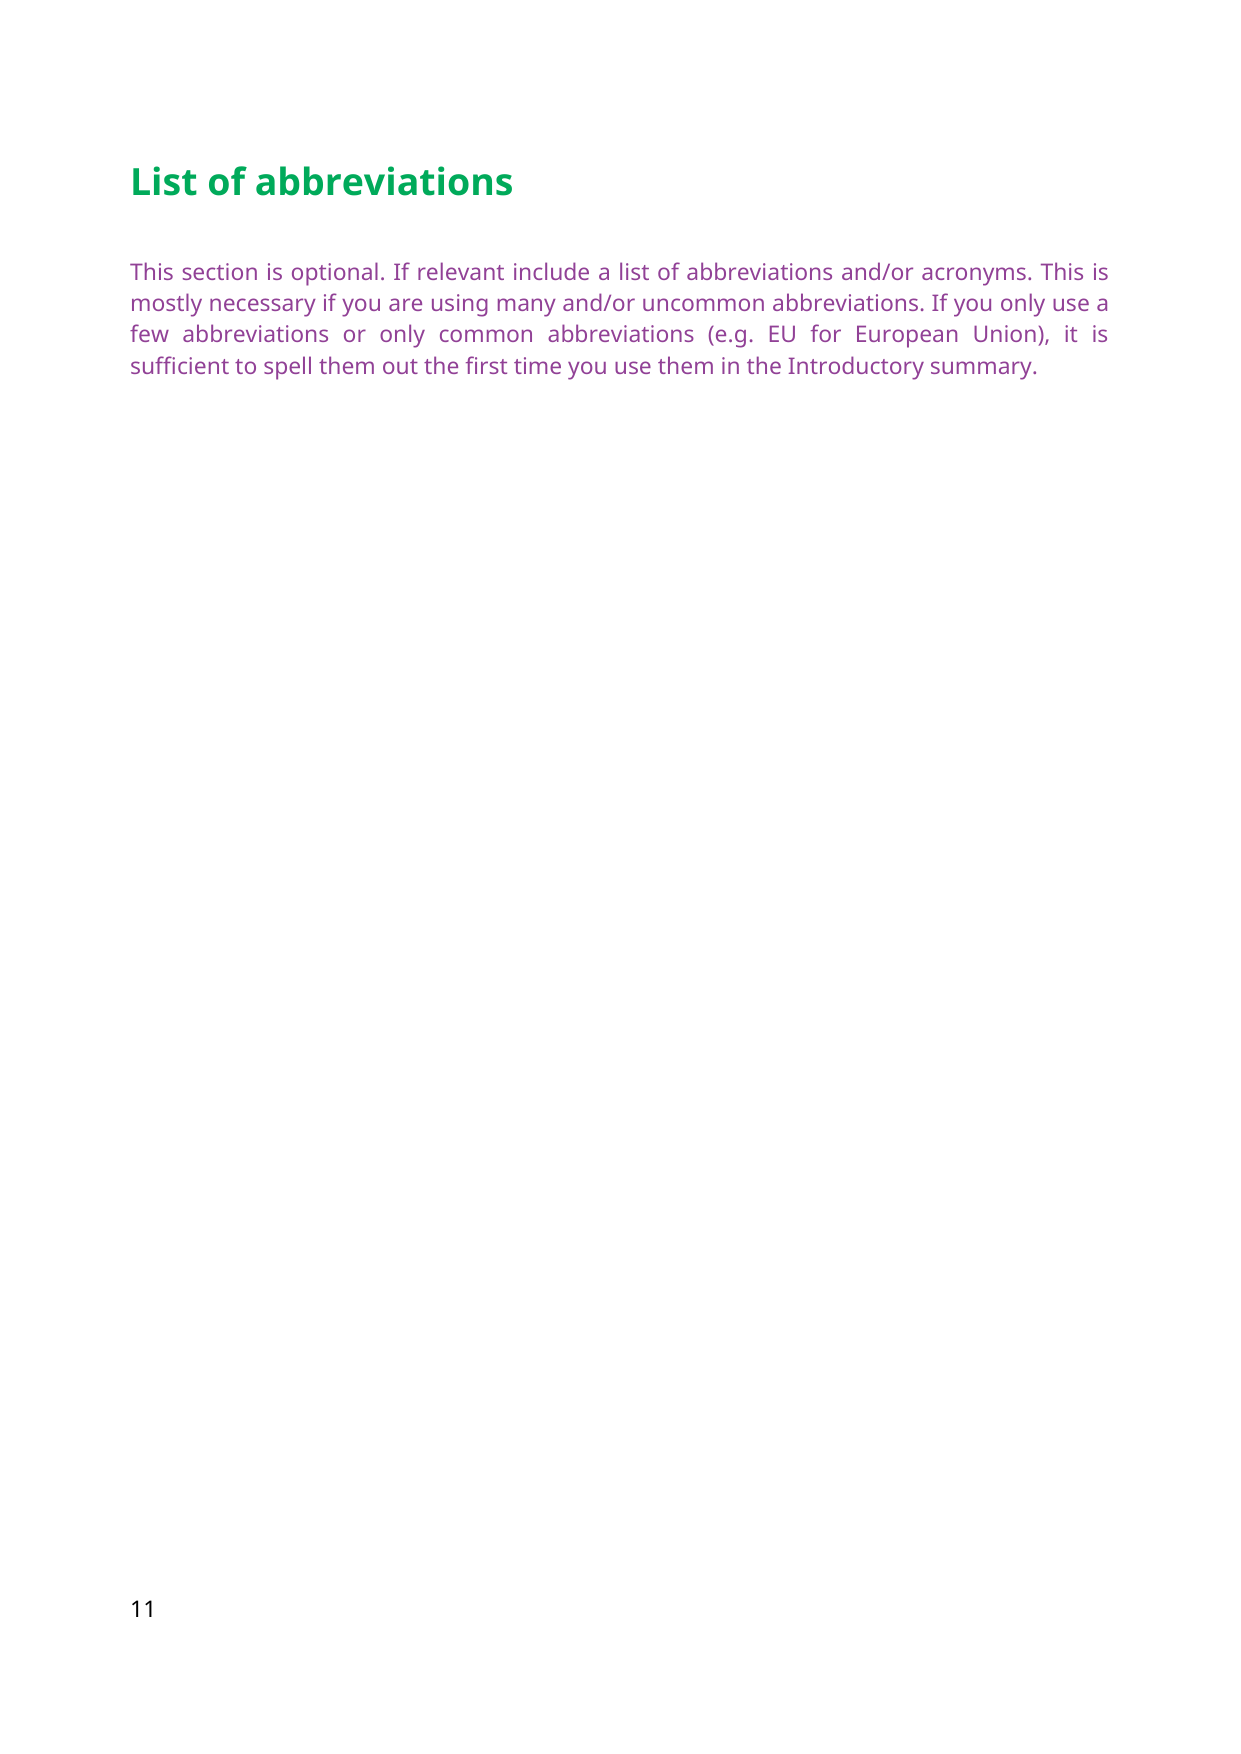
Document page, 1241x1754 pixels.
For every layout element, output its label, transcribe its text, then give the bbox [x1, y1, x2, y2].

subtitle List of abbreviations [130, 155, 1110, 206]
text This section is optional. If relevant include a list of abbreviations and/or acronyms. This is mostly necessary if you are using many and/or uncommon abbreviations. If you only use a few abbreviations or only common abbreviations (e.g. EU for European Union), it is sufficient to spell them out the first time you use them in the Introductory summary. [130, 256, 1110, 381]
